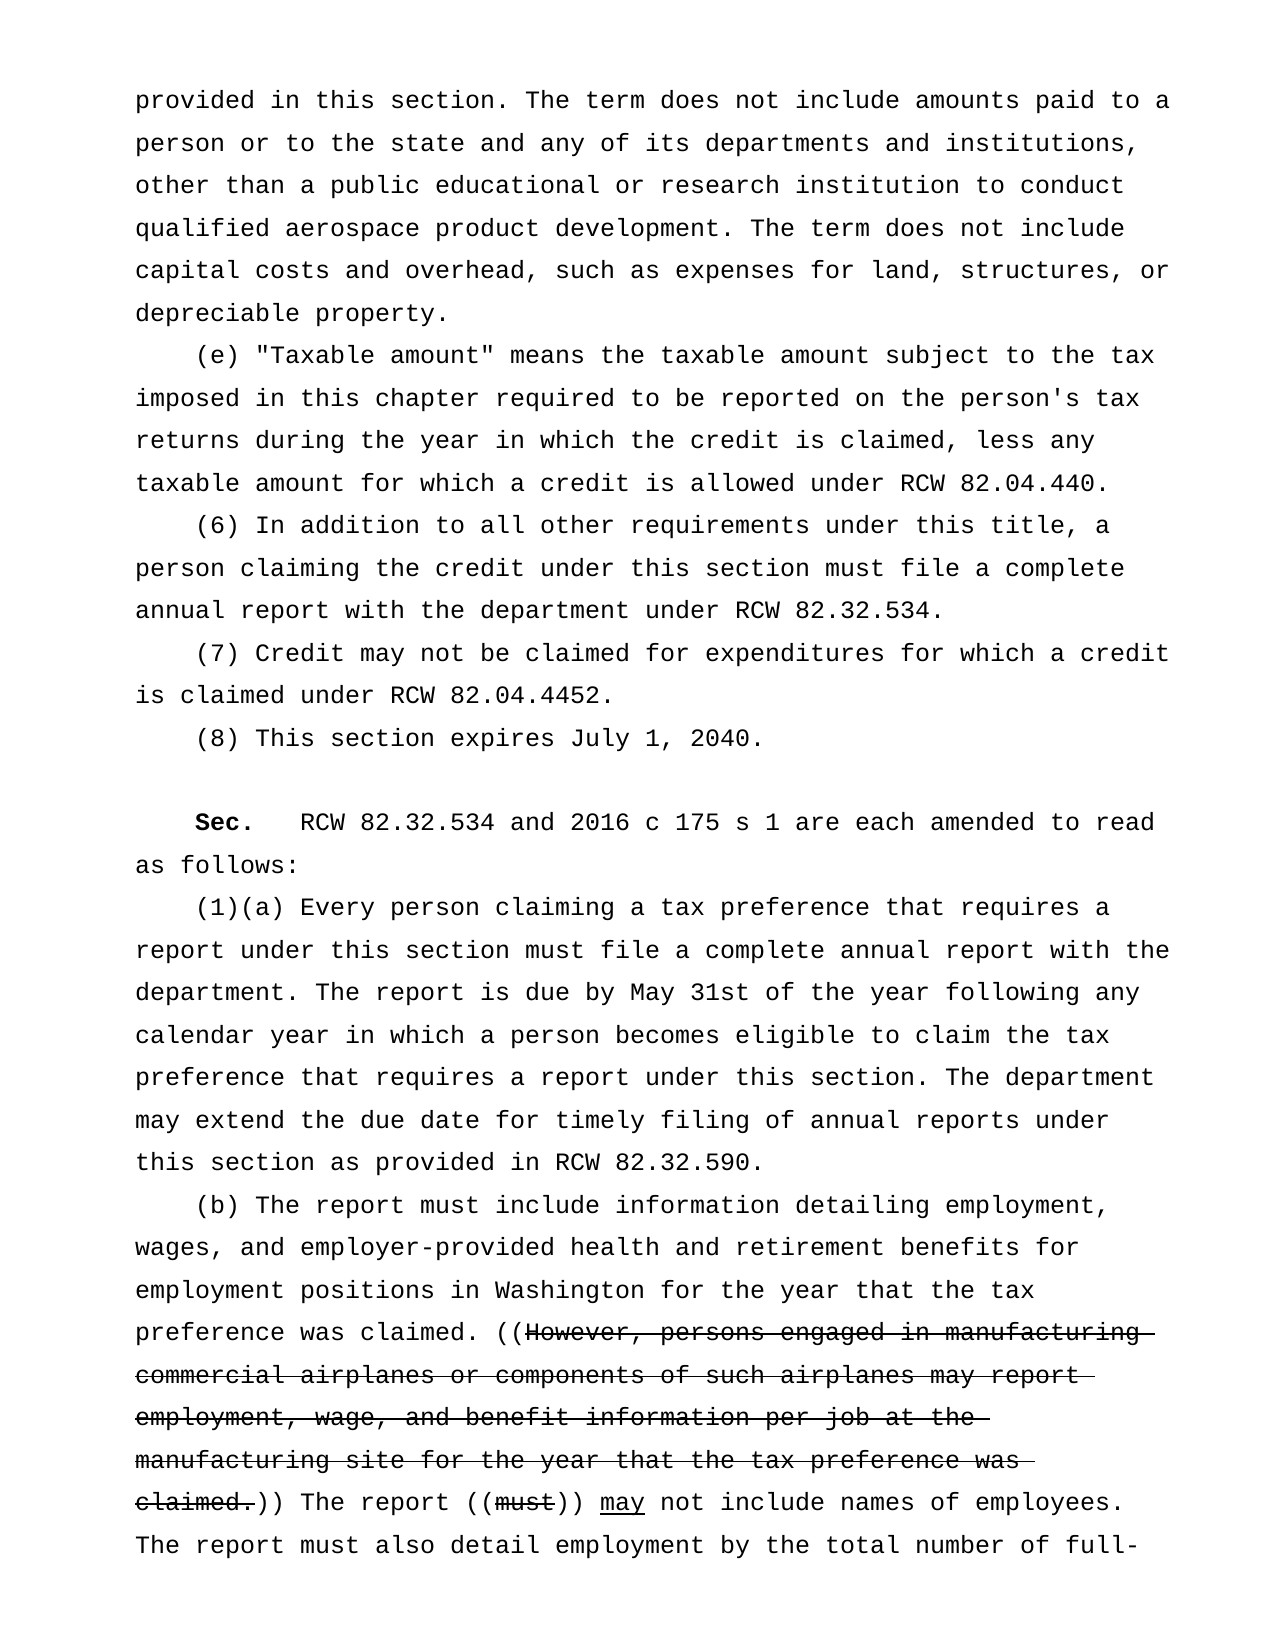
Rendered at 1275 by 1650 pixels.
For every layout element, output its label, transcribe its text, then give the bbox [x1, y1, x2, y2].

text (7) Credit may not be claimed for expenditures for which a credit is claimed under RCW 82.04.4452. [135, 627, 1170, 712]
text (e) "Taxable amount" means the taxable amount subject to the tax imposed in this chapter required to be reported on the person's tax returns during the year in which the credit is claimed, less any taxable amount for which a credit is allowed under RCW 82.04.440. [135, 330, 1170, 500]
text Sec. RCW 82.32.534 and 2016 c 175 s 1 are each amended to read as follows: [135, 797, 1170, 882]
text (1)(a) Every person claiming a tax preference that requires a report under this section must file a complete annual report with the department. The report is due by May 31st of the year following any calendar year in which a person becomes eligible to claim the tax preference that requires a report under this section. The department may extend the due date for timely filing of annual reports under this section as provided in RCW 82.32.590. [135, 882, 1170, 1179]
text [135, 75, 1170, 330]
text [135, 1179, 1170, 1562]
text (6) In addition to all other requirements under this title, a person claiming the credit under this section must file a complete annual report with the department under RCW 82.32.534. [135, 500, 1170, 627]
text (8) This section expires July 1, 2040. [135, 712, 1170, 755]
